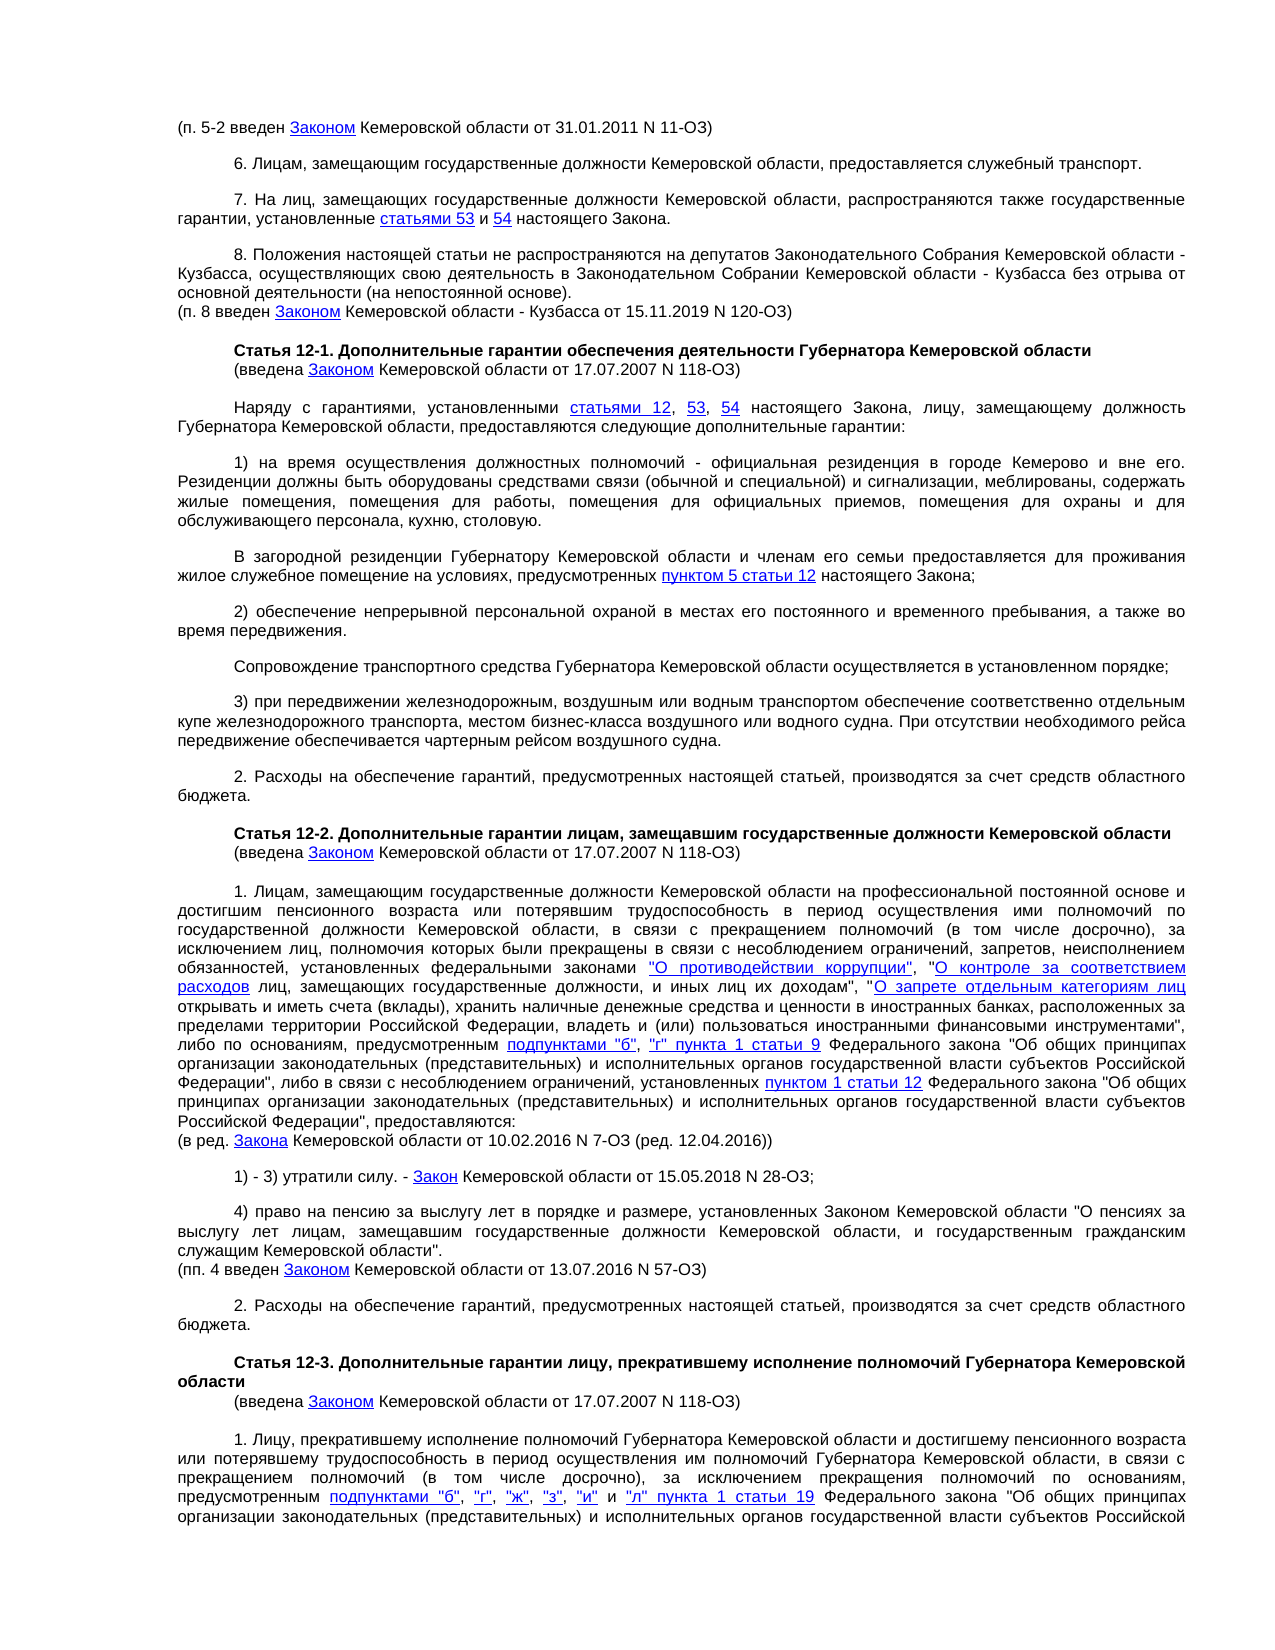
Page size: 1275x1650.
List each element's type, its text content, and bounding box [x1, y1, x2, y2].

text Статья 12-1. Дополнительные гарантии обеспечения деятельности Губернатора Кемеровской области [177, 341, 1186, 360]
text 2) обеспечение непрерывной персональной охраной в местах его постоянного и временного пребывания, а также во время передвижения. [177, 601, 1186, 640]
text 6. Лицам, замещающим государственные должности Кемеровской области, предоставляется служебный транспорт. [177, 154, 1186, 173]
text Статья 12-3. Дополнительные гарантии лицу, прекратившему исполнение полномочий Губернатора Кемеровской области [177, 1353, 1186, 1391]
text Сопровождение транспортного средства Губернатора Кемеровской области осуществляется в установленном порядке; [177, 656, 1186, 676]
text (введена Законом Кемеровской области от 17.07.2007 N 118-ОЗ) [177, 360, 1186, 379]
text 1. Лицам, замещающим государственные должности Кемеровской области на профессиональной постоянной основе и достигшим пенсионного возраста или потерявшим трудоспособность в период осуществления ими полномочий по государственной должности Кемеровской области, в связи с прекращением полномочий (в том числе досрочно), за исключением лиц, полномочия которых были прекращены в связи с несоблюдением ограничений, запретов, неисполнением обязанностей, установленных федеральными законами "О противодействии коррупции", "О контроле за соответствием расходов лиц, замещающих государственные должности, и иных лиц их доходам", "О запрете отдельным категориям лиц открывать и иметь счета (вклады), хранить наличные денежные средства и ценности в иностранных банках, расположенных за пределами территории Российской Федерации, владеть и (или) пользоваться иностранными финансовыми инструментами", либо по основаниям, предусмотренным подпунктами "б", "г" пункта 1 статьи 9 Федерального закона "Об общих принципах организации законодательных (представительных) и исполнительных органов государственной власти субъектов Российской Федерации", либо в связи с несоблюдением ограничений, установленных пунктом 1 статьи 12 Федерального закона "Об общих принципах организации законодательных (представительных) и исполнительных органов государственной власти субъектов Российской Федерации", предоставляются: [177, 881, 1186, 1131]
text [177, 1430, 1186, 1526]
text Наряду с гарантиями, установленными статьями 12, 53, 54 настоящего Закона, лицу, замещающему должность Губернатора Кемеровской области, предоставляются следующие дополнительные гарантии: [177, 398, 1186, 436]
text 4) право на пенсию за выслугу лет в порядке и размере, установленных Законом Кемеровской области "О пенсиях за выслугу лет лицам, замещавшим государственные должности Кемеровской области, и государственным гражданским служащим Кемеровской области". [177, 1202, 1186, 1260]
text 1) на время осуществления должностных полномочий - официальная резиденция в городе Кемерово и вне его. Резиденции должны быть оборудованы средствами связи (обычной и специальной) и сигнализации, меблированы, содержать жилые помещения, помещения для работы, помещения для официальных приемов, помещения для охраны и для обслуживающего персонала, кухню, столовую. [177, 453, 1186, 530]
text 7. На лиц, замещающих государственные должности Кемеровской области, распространяются также государственные гарантии, установленные статьями 53 и 54 настоящего Закона. [177, 190, 1186, 228]
text 3) при передвижении железнодорожным, воздушным или водным транспортом обеспечение соответственно отдельным купе железнодорожного транспорта, местом бизнес-класса воздушного или водного судна. При отсутствии необходимого рейса передвижение обеспечивается чартерным рейсом воздушного судна. [177, 692, 1186, 750]
text 1) - 3) утратили силу. - Закон Кемеровской области от 15.05.2018 N 28-ОЗ; [177, 1166, 1186, 1186]
text (введена Законом Кемеровской области от 17.07.2007 N 118-ОЗ) [177, 1391, 1186, 1411]
text (в ред. Закона Кемеровской области от 10.02.2016 N 7-ОЗ (ред. 12.04.2016)) [177, 1131, 1186, 1150]
text 2. Расходы на обеспечение гарантий, предусмотренных настоящей статьей, производятся за счет средств областного бюджета. [177, 1296, 1186, 1334]
text (пп. 4 введен Законом Кемеровской области от 13.07.2016 N 57-ОЗ) [177, 1260, 1186, 1279]
text (п. 5-2 введен Законом Кемеровской области от 31.01.2011 N 11-ОЗ) [177, 118, 1186, 137]
text Статья 12-2. Дополнительные гарантии лицам, замещавшим государственные должности Кемеровской области [177, 824, 1186, 843]
text 8. Положения настоящей статьи не распространяются на депутатов Законодательного Собрания Кемеровской области - Кузбасса, осуществляющих свою деятельность в Законодательном Собрании Кемеровской области - Кузбасса без отрыва от основной деятельности (на непостоянной основе). [177, 245, 1186, 302]
text (введена Законом Кемеровской области от 17.07.2007 N 118-ОЗ) [177, 843, 1186, 862]
text 2. Расходы на обеспечение гарантий, предусмотренных настоящей статьей, производятся за счет средств областного бюджета. [177, 766, 1186, 805]
text В загородной резиденции Губернатору Кемеровской области и членам его семьи предоставляется для проживания жилое служебное помещение на условиях, предусмотренных пунктом 5 статьи 12 настоящего Закона; [177, 546, 1186, 585]
text (п. 8 введен Законом Кемеровской области - Кузбасса от 15.11.2019 N 120-ОЗ) [177, 302, 1186, 321]
